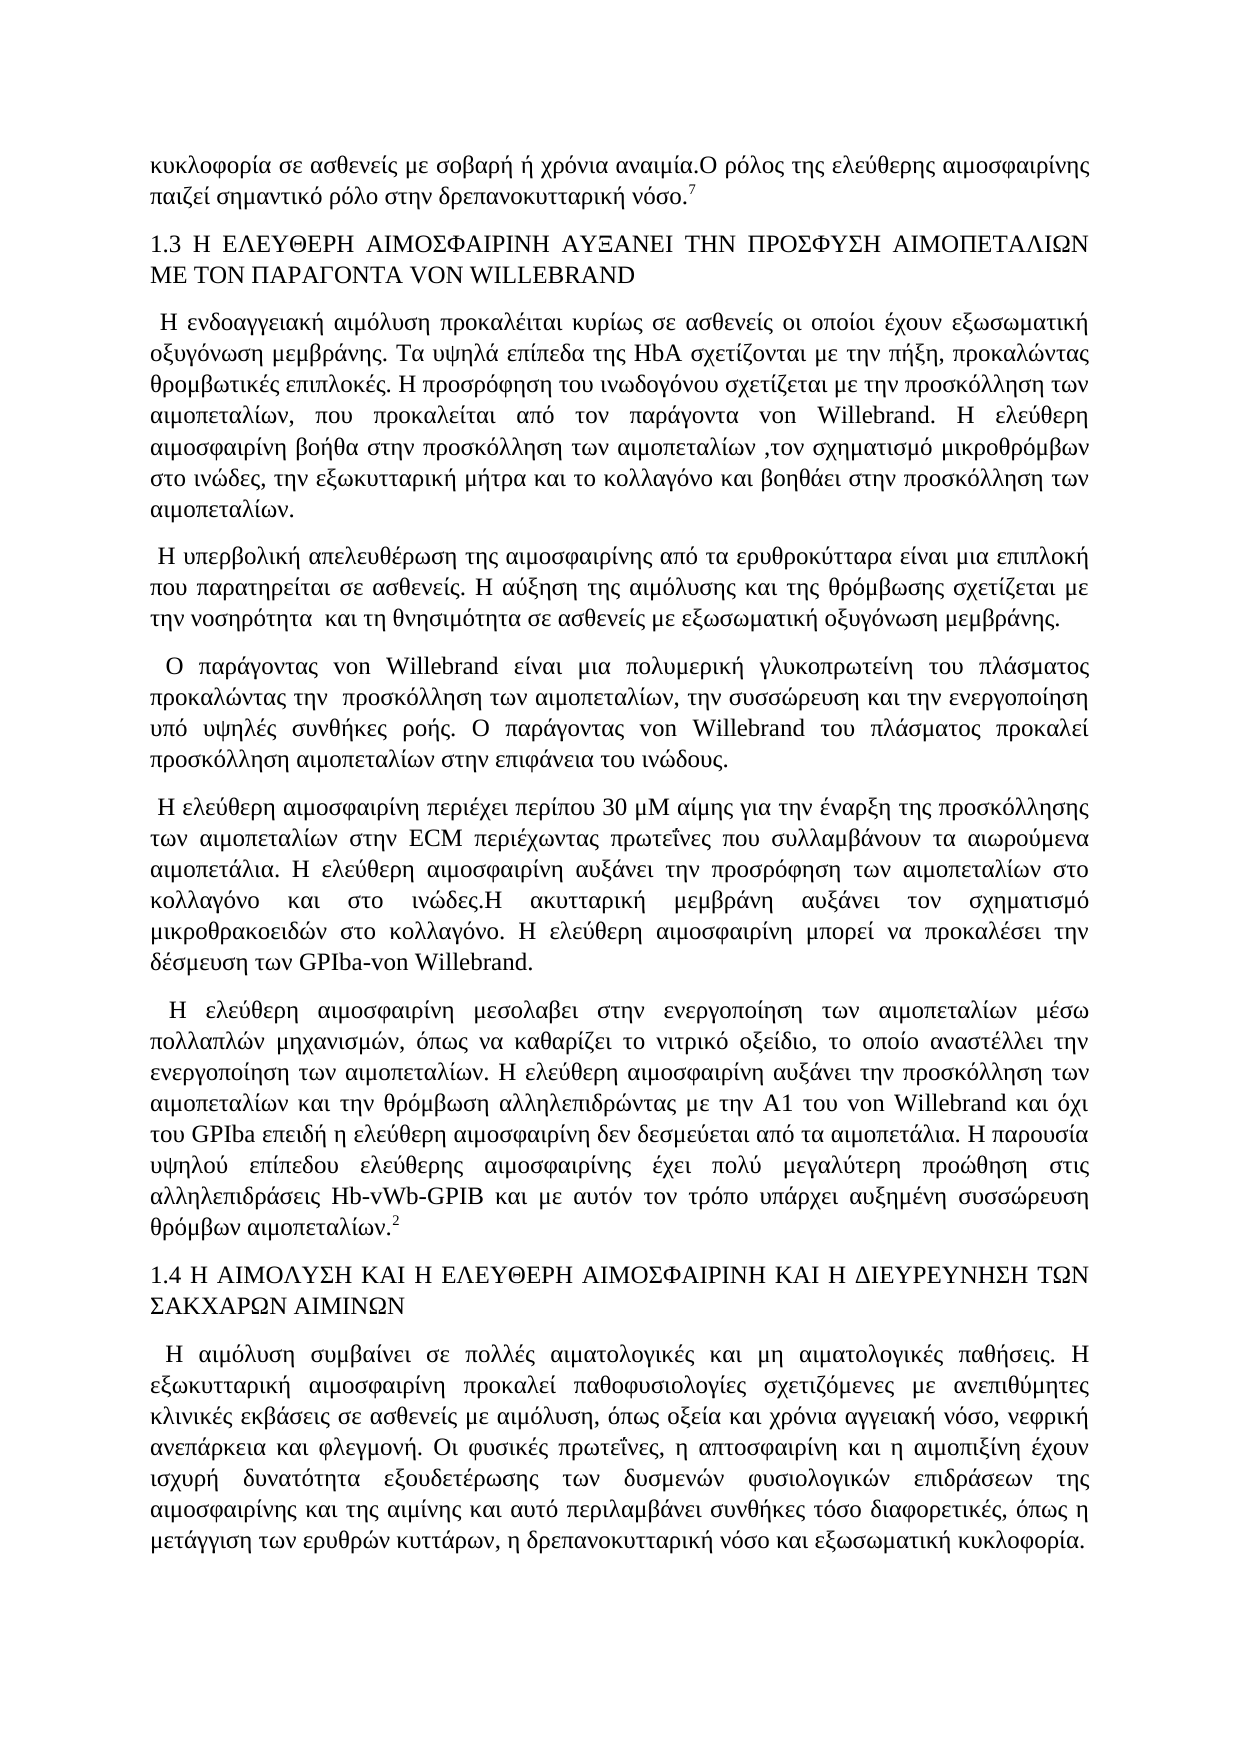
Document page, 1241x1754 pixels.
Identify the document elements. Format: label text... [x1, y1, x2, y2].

text Ο παράγοντας von Willebrand είναι μια πολυμερική γλυκοπρωτείνη του πλάσματος προκαλώντας την προσκόλληση των αιμοπεταλίων, την συσσώρευση και την ενεργοποίηση υπό υψηλές συνθήκες ροής. Ο παράγοντας von Willebrand του πλάσματος προκαλεί προσκόλληση αιμοπεταλίων στην επιφάνεια του ινώδους. [150, 651, 1090, 773]
text Η ελεύθερη αιμοσφαιρίνη περιέχει περίπου 30 μΜ αίμης για την έναρξη της προσκόλλησης των αιμοπεταλίων στην ΕCM περιέχωντας πρωτεΐνες που συλλαμβάνουν τα αιωρούμενα αιμοπετάλια. Η ελεύθερη αιμοσφαιρίνη αυξάνει την προσρόφηση των αιμοπεταλίων στο κολλαγόνο και στο ινώδες.Η ακυτταρική μεμβράνη αυξάνει τον σχηματισμό μικροθρακοειδών στο κολλαγόνο. Η ελεύθερη αιμοσφαιρίνη μπορεί να προκαλέσει την δέσμευση των GPIba-von Willebrand. [150, 792, 1090, 976]
text 1.3 H ΕΛΕΥΘΕΡΗ ΑΙΜΟΣΦΑΙΡΙΝΗ ΑΥΞΑΝΕΙ ΤΗΝ ΠΡΟΣΦΥΣΗ ΑΙΜΟΠΕΤΑΛΙΩΝ ΜΕ ΤΟΝ ΠΑΡΑΓΟΝΤΑ VON WILLEBRAND [150, 229, 1090, 288]
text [150, 150, 1090, 210]
text Η ενδοαγγειακή αιμόλυση προκαλέιται κυρίως σε ασθενείς οι οποίοι έχουν εξωσωματική οξυγόνωση μεμβράνης. Τα υψηλά επίπεδα της HbA σχετίζονται με την πήξη, προκαλώντας θρομβωτικές επιπλοκές. Η προσρόφηση του ινωδογόνου σχετίζεται με την προσκόλληση των αιμοπεταλίων, που προκαλείται από τον παράγοντα von Willebrand. Η ελεύθερη αιμοσφαιρίνη βοήθα στην προσκόλληση των αιμοπεταλίων ,τον σχηματισμό μικροθρόμβων στο ινώδες, την εξωκυτταρική μήτρα και το κολλαγόνο και βοηθάει στην προσκόλληση των αιμοπεταλίων. [150, 307, 1090, 522]
text H ελεύθερη αιμοσφαιρίνη μεσολαβει στην ενεργοποίηση των αιμοπεταλίων μέσω πολλαπλών μηχανισμών, όπως να καθαρίζει το νιτρικό οξείδιο, το οποίο αναστέλλει την ενεργοποίηση των αιμοπεταλίων. Η ελεύθερη αιμοσφαιρίνη αυξάνει την προσκόλληση των αιμοπεταλίων και την θρόμβωση αλληλεπιδρώντας με την Α1 του von Willebrand και όχι του GPIba επειδή η ελεύθερη αιμοσφαιρίνη δεν δεσμεύεται από τα αιμοπετάλια. Η παρουσία υψηλού επίπεδου ελεύθερης αιμοσφαιρίνης έχει πολύ μεγαλύτερη προώθηση στις αλληλεπιδράσεις Hb-vWb-GPIB και με αυτόν τον τρόπο υπάρχει αυξημένη συσσώρευση θρόμβων αιμοπεταλίων.2 [150, 995, 1090, 1241]
text 1.4 Η ΑΙΜΟΛΥΣΗ ΚΑΙ Η ΕΛΕΥΘΕΡΗ ΑΙΜΟΣΦΑΙΡΙΝΗ ΚΑΙ Η ΔΙΕΥΡΕΥΝΗΣΗ ΤΩΝ ΣΑΚΧΑΡΩΝ ΑΙΜΙΝΩΝ [150, 1260, 1090, 1320]
text Η αιμόλυση συμβαίνει σε πολλές αιματολογικές και μη αιματολογικές παθήσεις. Η εξωκυτταρική αιμοσφαιρίνη προκαλεί παθοφυσιολογίες σχετιζόμενες με ανεπιθύμητες κλινικές εκβάσεις σε ασθενείς με αιμόλυση, όπως οξεία και χρόνια αγγειακή νόσο, νεφρική ανεπάρκεια και φλεγμονή. Οι φυσικές πρωτεΐνες, η απτοσφαιρίνη και η αιμοπιξίνη έχουν ισχυρή δυνατότητα εξουδετέρωσης των δυσμενών φυσιολογικών επιδράσεων της αιμοσφαιρίνης και της αιμίνης και αυτό περιλαμβάνει συνθήκες τόσο διαφορετικές, όπως η μετάγγιση των ερυθρών κυττάρων, η δρεπανοκυτταρική νόσο και εξωσωματική κυκλοφορία. [150, 1339, 1090, 1554]
text H υπερβολική απελευθέρωση της αιμοσφαιρίνης από τα ερυθροκύτταρα είναι μια επιπλοκή που παρατηρείται σε ασθενείς. Η αύξηση της αιμόλυσης και της θρόμβωσης σχετίζεται με την νοσηρότητα και τη θνησιμότητα σε ασθενείς με εξωσωματική οξυγόνωση μεμβράνης. [150, 541, 1090, 632]
